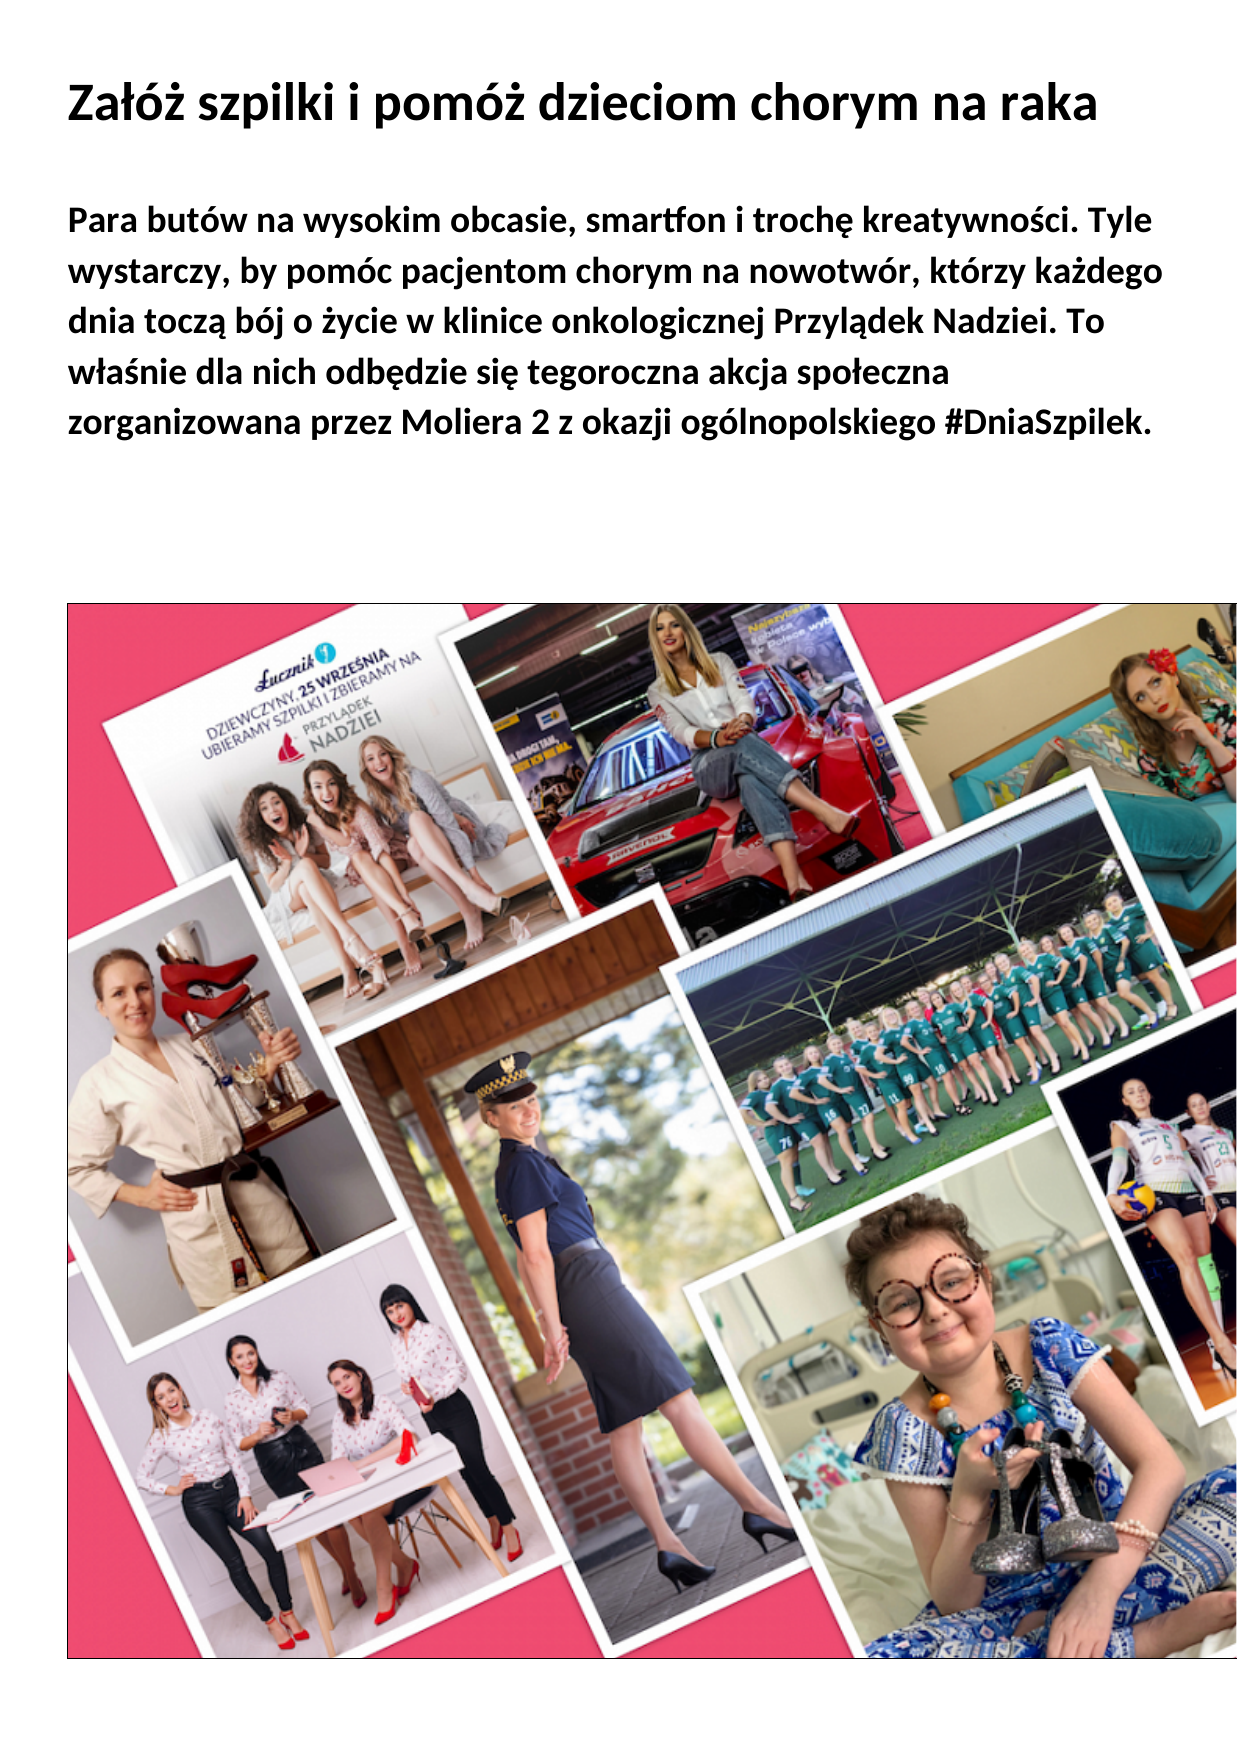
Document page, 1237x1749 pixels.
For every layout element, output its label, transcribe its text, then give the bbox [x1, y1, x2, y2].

picture [68, 604, 1237, 1658]
text Załóż szpilki i pomóż dzieciom chorym na raka [68, 68, 1169, 134]
text Para butów na wysokim obcasie, smartfon i trochę kreatywności. Tyle wystarczy, by pomóc pacjentom chorym na nowotwór, którzy każdego dnia toczą bój o życie w klinice onkologicznej Przylądek Nadziei. To właśnie dla nich odbędzie się tegoroczna akcja społeczna zorganizowana przez Moliera 2 z okazji ogólnopolskiego #DniaSzpilek. [68, 196, 1169, 444]
